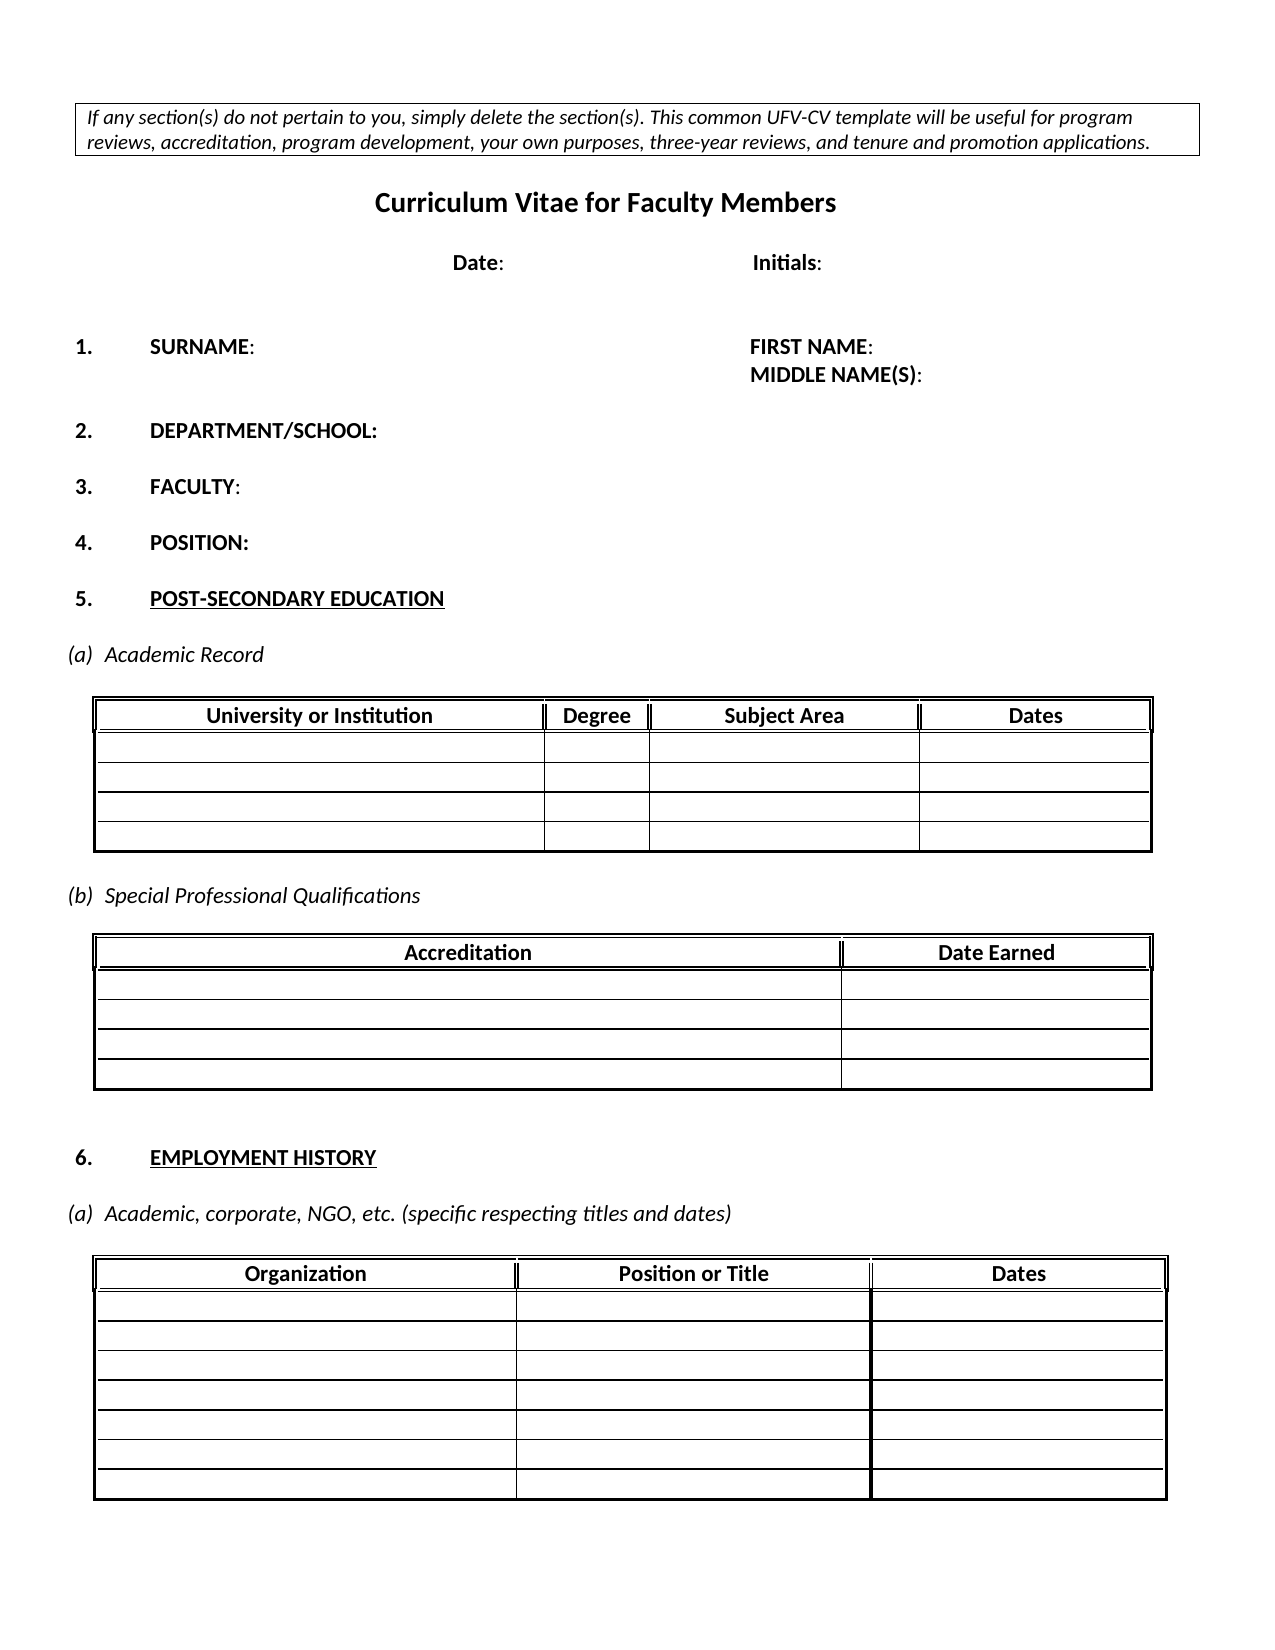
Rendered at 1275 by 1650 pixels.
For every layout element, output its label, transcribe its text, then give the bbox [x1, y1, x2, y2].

text 3. FACULTY: [75, 472, 1200, 500]
table_header Dates [871, 1259, 1164, 1287]
table_cell [842, 1028, 1150, 1058]
table_cell [650, 793, 919, 821]
table_cell [920, 729, 1150, 761]
text Curriculum Vitae for Faculty Members [75, 184, 1200, 220]
table_cell [96, 791, 544, 821]
table_cell [873, 1320, 1165, 1350]
table_cell [96, 729, 544, 761]
table_cell [650, 822, 919, 850]
text 5. POST-SECONDARY EDUCATION [75, 584, 1200, 612]
text 6. EMPLOYMENT HISTORY [75, 1143, 1200, 1171]
table_cell [545, 793, 649, 821]
list Academic, corporate, NGO, etc. (specific respecting titles and dates) [67, 1199, 1200, 1227]
table_header Date Earned [842, 938, 1149, 966]
table_cell [920, 821, 1150, 850]
table_cell [545, 763, 649, 791]
table_cell [842, 1058, 1150, 1087]
table_cell [545, 733, 649, 761]
table_cell [96, 1320, 516, 1350]
text MIDDLE NAME(S): [75, 360, 1200, 388]
table_cell [96, 1439, 516, 1468]
table_header Degree [545, 701, 649, 729]
text 1. SURNAME: FIRST NAME: [75, 332, 1200, 360]
table_cell [517, 1411, 869, 1438]
table_header If any section(s) do not pertain to you, simply delete the section(s). This common UFV-CV template will be useful for program reviews, accreditation, program development, your own purposes, three-year reviews, and tenure and promotion applications. [76, 104, 1199, 155]
table_cell [96, 999, 841, 1028]
table_cell [842, 999, 1150, 1028]
text 4. POSITION: [75, 528, 1200, 556]
table_cell [517, 1322, 869, 1350]
text 2. DEPARTMENT/SCHOOL: [75, 416, 1200, 444]
table_cell [920, 761, 1150, 791]
table_header Position or Title [517, 1256, 871, 1287]
table_cell [96, 1350, 516, 1379]
table_cell [650, 763, 919, 791]
table_cell [873, 1379, 1165, 1409]
table_cell [96, 1028, 841, 1058]
table_cell [96, 761, 544, 791]
table_cell [96, 966, 841, 999]
table_cell [96, 1379, 516, 1409]
table_cell [545, 822, 649, 850]
table_cell [96, 1468, 516, 1498]
table_cell [873, 1288, 1165, 1320]
text Date: Initials: [75, 248, 1200, 276]
table_cell [842, 966, 1150, 999]
table_cell [517, 1351, 869, 1379]
table_cell [517, 1440, 869, 1468]
table_cell [650, 733, 919, 761]
table_cell [873, 1468, 1165, 1498]
table_header Organization [95, 1256, 517, 1287]
table_header Accreditation [95, 935, 842, 966]
table_cell [517, 1381, 869, 1409]
table_cell [96, 1288, 516, 1320]
table_cell [517, 1470, 869, 1498]
table_header Subject Area [650, 701, 919, 729]
table_cell [96, 821, 544, 850]
list Special Professional Qualifications [67, 881, 1200, 909]
table_cell [96, 1058, 841, 1087]
table_header University or Institution [97, 701, 544, 729]
table_cell [96, 1409, 516, 1438]
table_cell [873, 1350, 1165, 1379]
table_cell [920, 791, 1150, 821]
list Academic Record [67, 640, 1200, 668]
table_cell [873, 1439, 1165, 1468]
table_header Dates [920, 701, 1149, 729]
table_cell [873, 1409, 1165, 1438]
table_cell [517, 1292, 869, 1320]
